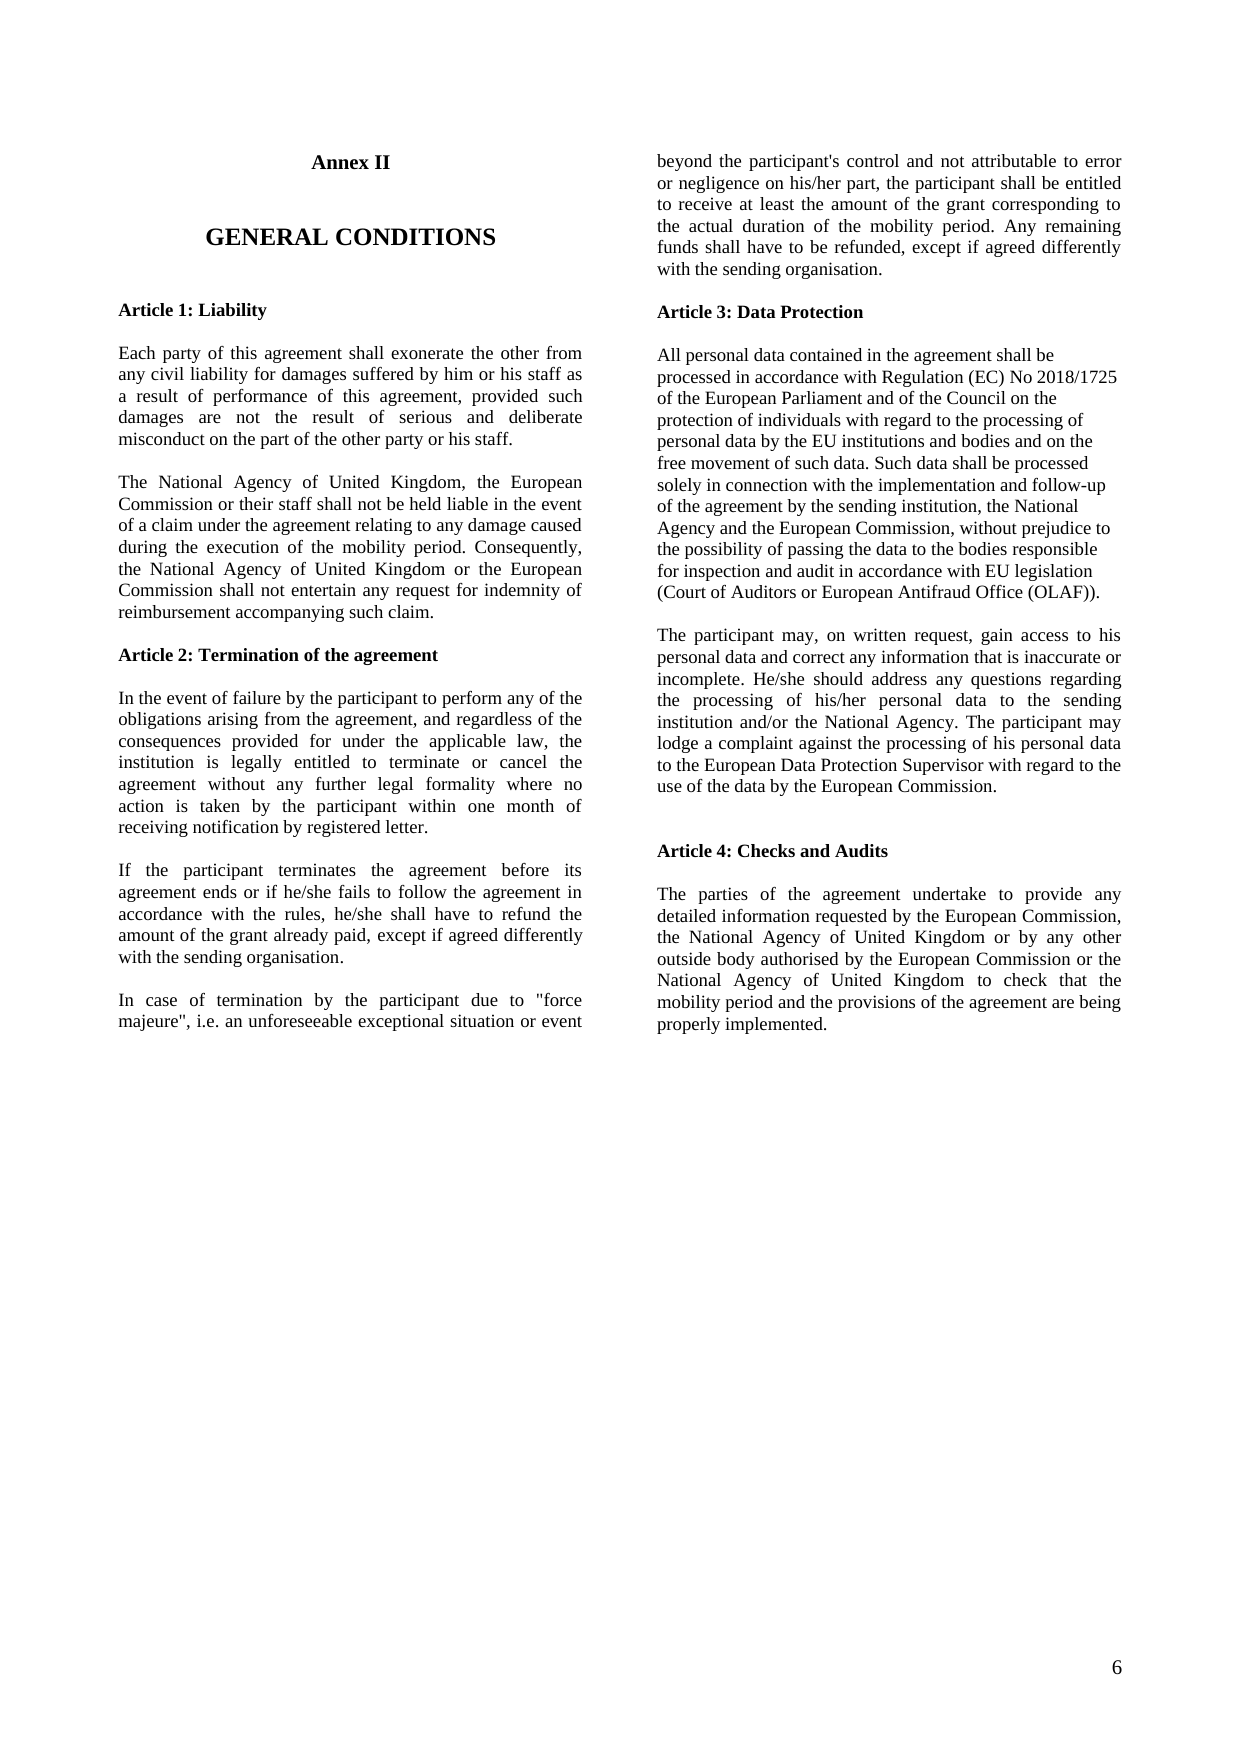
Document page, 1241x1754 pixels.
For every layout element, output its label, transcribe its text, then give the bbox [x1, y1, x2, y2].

text The participant may, on written request, gain access to his personal data and correct any information that is inaccurate or incomplete. He/she should address any questions regarding the processing of his/her personal data to the sending institution and/or the National Agency. The participant may lodge a complaint against the processing of his personal data to the European Data Protection Supervisor with regard to the use of the data by the European Commission. [657, 624, 1122, 797]
text Article 2: Termination of the agreement [118, 644, 583, 665]
text In case of termination by the participant due to "force majeure", i.e. an unforeseeable exceptional situation or event beyond the participant's control and not attributable to error or negligence on his/her part, the participant shall be entitled to receive at least the amount of the grant corresponding to the actual duration of the mobility period. Any remaining funds shall have to be refunded, except if agreed differently with the sending organisation. [657, 150, 1122, 279]
text All personal data contained in the agreement shall be processed in accordance with Regulation (EC) No 2018/1725 of the European Parliament and of the Council on the protection of individuals with regard to the processing of personal data by the EU institutions and bodies and on the free movement of such data. Such data shall be processed solely in connection with the implementation and follow-up of the agreement by the sending institution, the National Agency and the European Commission, without prejudice to the possibility of passing the data to the bodies responsible for inspection and audit in accordance with EU legislation (Court of Auditors or European Antifraud Office (OLAF)). [657, 344, 1122, 603]
text Each party of this agreement shall exonerate the other from any civil liability for damages suffered by him or his staff as a result of performance of this agreement, provided such damages are not the result of serious and deliberate misconduct on the part of the other party or his staff. [118, 342, 583, 449]
text Article 3: Data Protection [657, 301, 1122, 322]
text The parties of the agreement undertake to provide any detailed information requested by the European Commission, the National Agency of United Kingdom or by any other outside body authorised by the European Commission or the National Agency of United Kingdom to check that the mobility period and the provisions of the agreement are being properly implemented. [657, 883, 1122, 1034]
text Annex II [118, 150, 583, 174]
text If the participant terminates the agreement before its agreement ends or if he/she fails to follow the agreement in accordance with the rules, he/she shall have to refund the amount of the grant already paid, except if agreed differently with the sending organisation. [118, 859, 583, 967]
text GENERAL CONDITIONS [118, 222, 583, 251]
text The National Agency of United Kingdom, the European Commission or their staff shall not be held liable in the event of a claim under the agreement relating to any damage caused during the execution of the mobility period. Consequently, the National Agency of United Kingdom or the European Commission shall not entertain any request for indemnity of reimbursement accompanying such claim. [118, 471, 583, 622]
text Article 1: Liability [118, 299, 583, 320]
text Article 4: Checks and Audits [657, 840, 1122, 862]
text In the event of failure by the participant to perform any of the obligations arising from the agreement, and regardless of the consequences provided for under the applicable law, the institution is legally entitled to terminate or cancel the agreement without any further legal formality where no action is taken by the participant within one month of receiving notification by registered letter. [118, 687, 583, 838]
